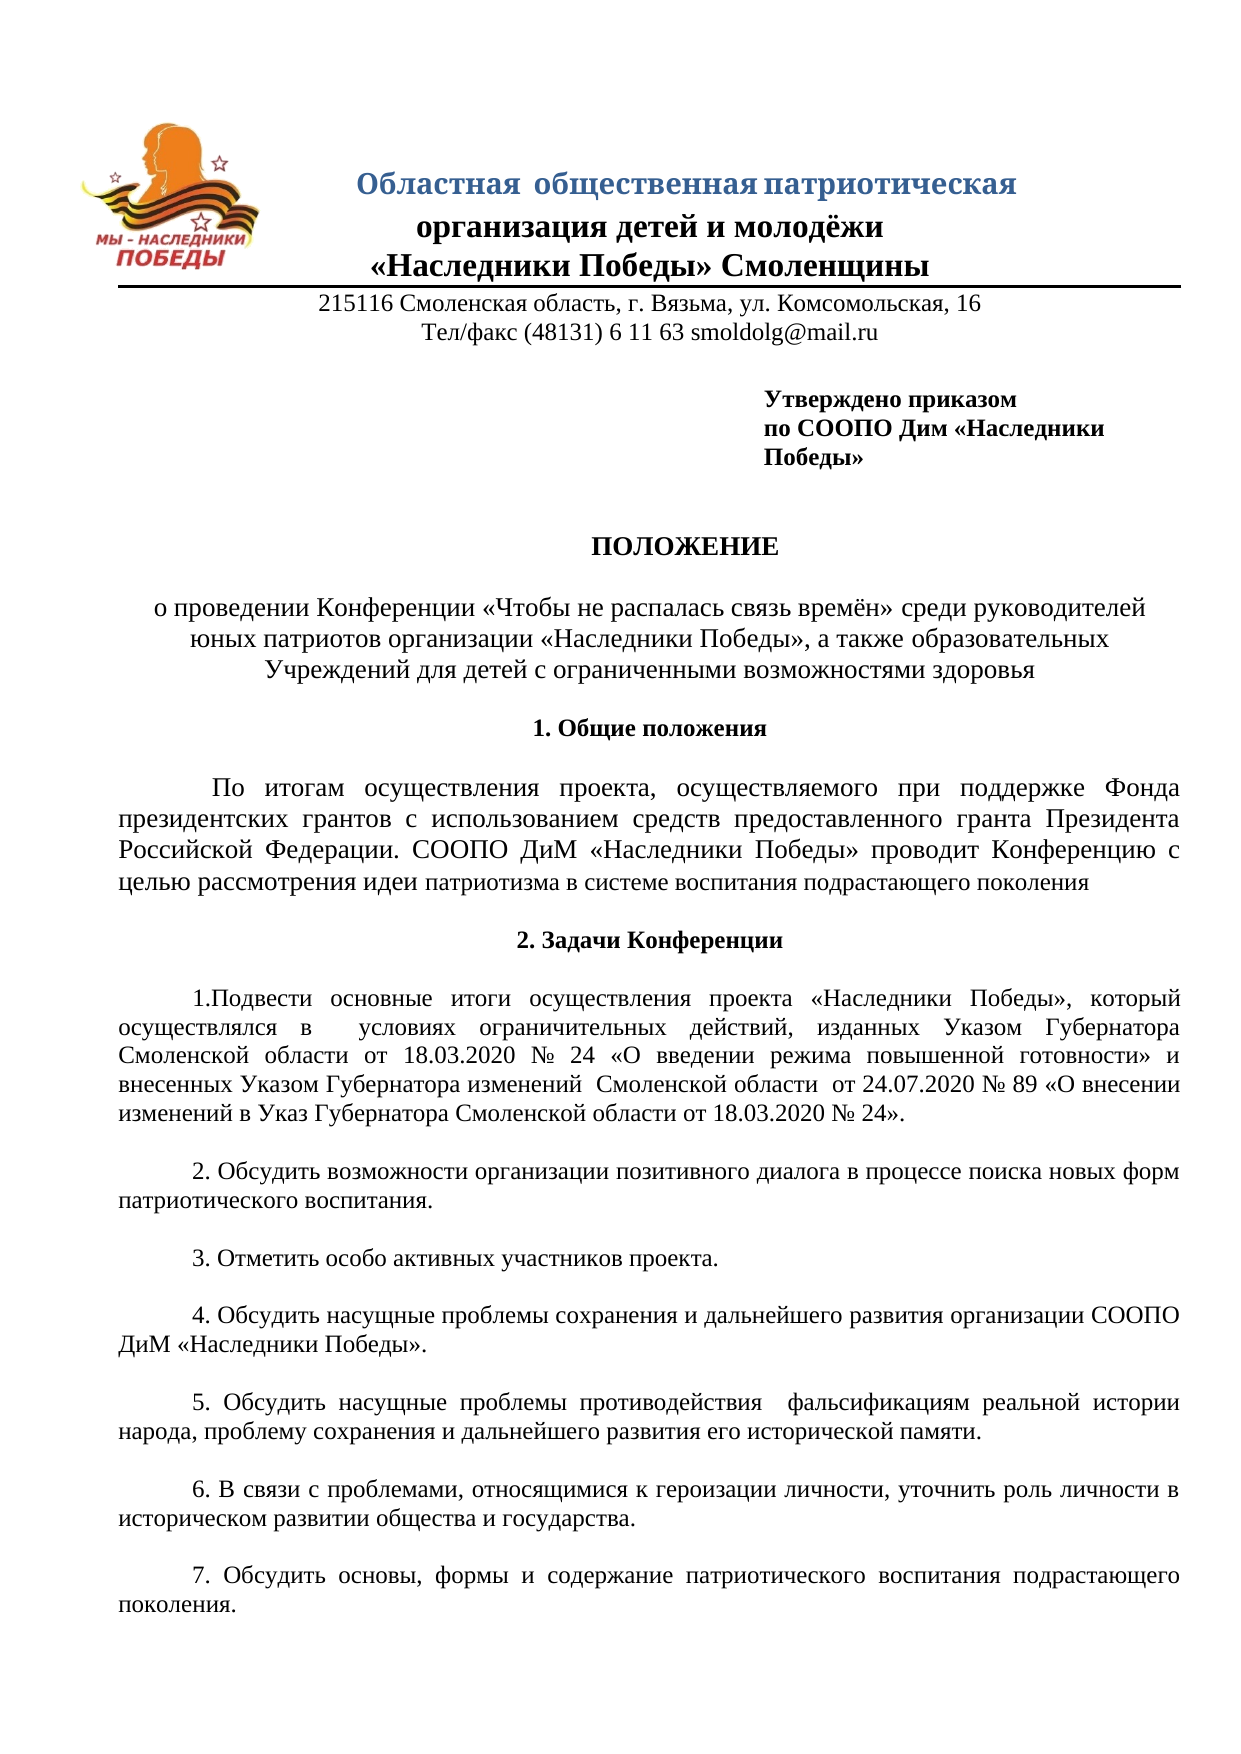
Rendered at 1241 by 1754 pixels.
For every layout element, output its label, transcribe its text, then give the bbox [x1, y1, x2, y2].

text По итогам осуществления проекта, осуществляемого при поддержке Фонда президентских грантов с использованием средств предоставленного гранта Президента Российской Федерации. СООПО ДиМ «Наследники Победы» проводит Конференцию с целью рассмотрения идеи патриотизма в системе воспитания подрастающего поколения [118, 771, 1181, 896]
text 3. Отметить особо активных участников проекта. [118, 1243, 1181, 1271]
text ПОЛОЖЕНИЕ [118, 531, 1181, 562]
text 6. В связи с проблемами, относящимися к героизации личности, уточнить роль личности в историческом развитии общества и государства. [118, 1474, 1181, 1531]
text «Наследники Победы» Смоленщины [118, 245, 1181, 285]
text 5. Обсудить насущные проблемы противодействия фальсификациям реальной истории народа, проблему сохранения и дальнейшего развития его исторической памяти. [118, 1387, 1181, 1445]
text 4. Обсудить насущные проблемы сохранения и дальнейшего развития организации СООПО ДиМ «Наследники Победы». [118, 1301, 1181, 1358]
picture [56, 117, 288, 272]
text о проведении Конференции «Чтобы не распалась связь времён» среди руководителей юных патриотов организации «Наследники Победы», а также образовательных Учреждений для детей с ограниченными возможностями здоровья [118, 591, 1181, 684]
text организация детей и молодёжи [288, 207, 1181, 245]
text 7. Обсудить основы, формы и содержание патриотического воспитания подрастающего поколения. [118, 1561, 1181, 1618]
text 2. Обсудить возможности организации позитивного диалога в процессе поиска новых форм патриотического воспитания. [118, 1156, 1181, 1213]
table_header Утверждено приказом по СООПО Дим «Наследники Победы» [753, 385, 1162, 471]
text 1. Общие положения [118, 713, 1181, 742]
text 215116 Смоленская область, г. Вязьма, ул. Комсомольская, 16 [118, 288, 1181, 317]
text Областная общественная патриотическая [288, 168, 1181, 202]
text 2. Задачи Конференции [118, 925, 1181, 954]
text Тел/факс (48131) 6 11 63 smoldolg@mail.ru [118, 317, 1181, 346]
text 1.Подвести основные итоги осуществления проекта «Наследники Победы», который осуществлялся в условиях ограничительных действий, изданных Указом Губернатора Смоленской области от 18.03.2020 № 24 «О введении режима повышенной готовности» и внесенных Указом Губернатора изменений Смоленской области от 24.07.2020 № 89 «О внесении изменений в Указ Губернатора Смоленской области от 18.03.2020 № 24». [118, 983, 1181, 1127]
